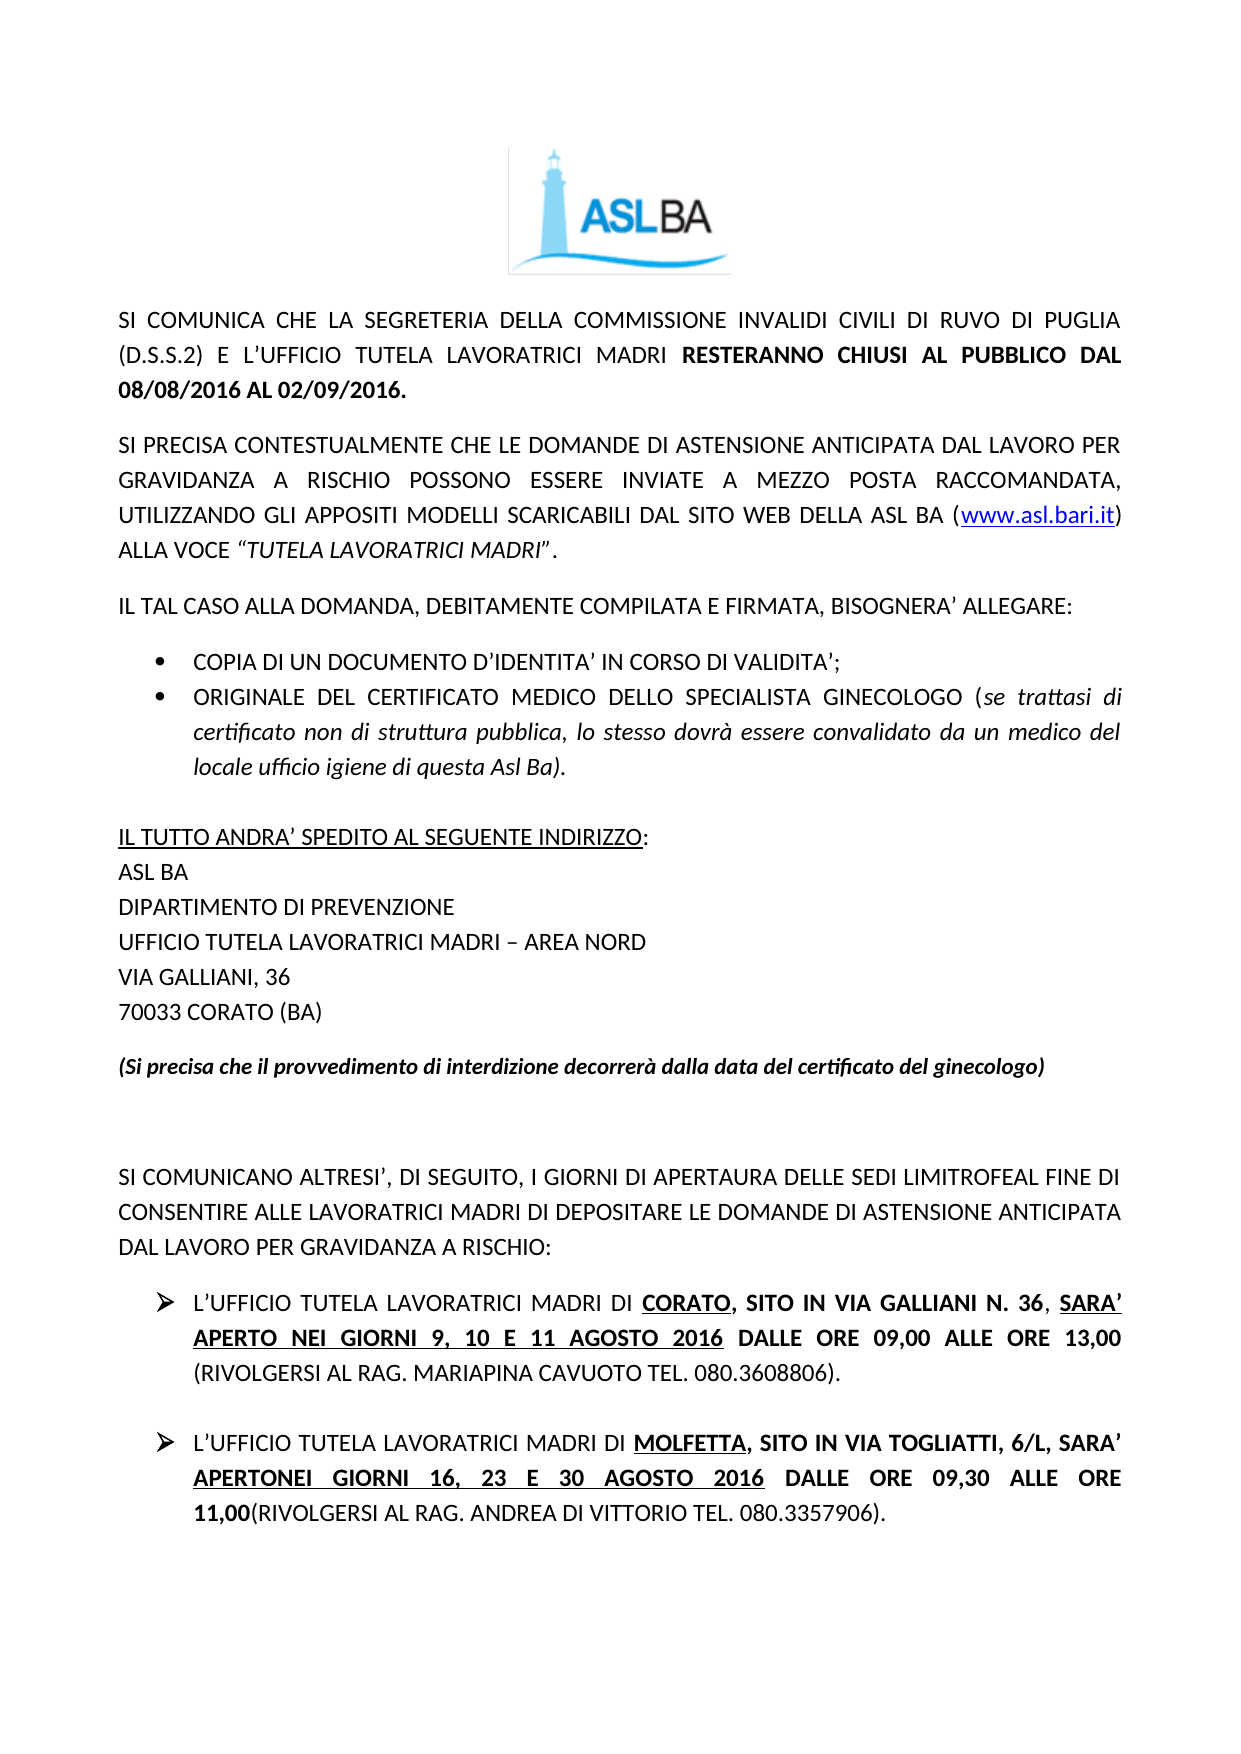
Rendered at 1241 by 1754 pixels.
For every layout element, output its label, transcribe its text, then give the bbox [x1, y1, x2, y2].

list DIPARTIMENTO DI PREVENZIONE [118, 891, 1122, 922]
text IL TAL CASO ALLA DOMANDA, DEBITAMENTE COMPILATA E FIRMATA, BISOGNERA’ ALLEGARE: [118, 590, 1122, 621]
list IL TUTTO ANDRA’ SPEDITO AL SEGUENTE INDIRIZZO: [118, 821, 1122, 852]
picture [507, 147, 733, 276]
list ORIGINALE DEL CERTIFICATO MEDICO DELLO SPECIALISTA GINECOLOGO (se trattasi di certificato non di struttura pubblica, lo stesso dovrà essere convalidato da un medico del locale ufficio igiene di questa Asl Ba). [156, 681, 1122, 782]
list ASL BA [118, 856, 1122, 887]
text (Si precisa che il provvedimento di interdizione decorrerà dalla data del certificato del ginecologo) [118, 1052, 1122, 1080]
list COPIA DI UN DOCUMENTO D’IDENTITA’ IN CORSO DI VALIDITA’; [156, 646, 1122, 677]
text SI PRECISA CONTESTUALMENTE CHE LE DOMANDE DI ASTENSIONE ANTICIPATA DAL LAVORO PER GRAVIDANZA A RISCHIO POSSONO ESSERE INVIATE A MEZZO POSTA RACCOMANDATA, UTILIZZANDO GLI APPOSITI MODELLI SCARICABILI DAL SITO WEB DELLA ASL BA (www.asl.bari.it) ALLA VOCE “TUTELA LAVORATRICI MADRI”. [118, 429, 1122, 565]
list UFFICIO TUTELA LAVORATRICI MADRI – AREA NORD [118, 926, 1122, 957]
text SI COMUNICA CHE LA SEGRETERIA DELLA COMMISSIONE INVALIDI CIVILI DI RUVO DI PUGLIA (D.S.S.2) E L’UFFICIO TUTELA LAVORATRICI MADRI RESTERANNO CHIUSI AL PUBBLICO DAL 08/08/2016 AL 02/09/2016. [118, 304, 1122, 404]
list L’UFFICIO TUTELA LAVORATRICI MADRI DI MOLFETTA, SITO IN VIA TOGLIATTI, 6/L, SARA’ APERTONEI GIORNI 16, 23 E 30 AGOSTO 2016 DALLE ORE 09,30 ALLE ORE 11,00(RIVOLGERSI AL RAG. ANDREA DI VITTORIO TEL. 080.3357906). [156, 1427, 1122, 1527]
list VIA GALLIANI, 36 [118, 961, 1122, 992]
list L’UFFICIO TUTELA LAVORATRICI MADRI DI CORATO, SITO IN VIA GALLIANI N. 36, SARA’ APERTO NEI GIORNI 9, 10 E 11 AGOSTO 2016 DALLE ORE 09,00 ALLE ORE 13,00 (RIVOLGERSI AL RAG. MARIAPINA CAVUOTO TEL. 080.3608806). [156, 1287, 1122, 1387]
list 70033 CORATO (BA) [118, 996, 1122, 1027]
text SI COMUNICANO ALTRESI’, DI SEGUITO, I GIORNI DI APERTAURA DELLE SEDI LIMITROFEAL FINE DI CONSENTIRE ALLE LAVORATRICI MADRI DI DEPOSITARE LE DOMANDE DI ASTENSIONE ANTICIPATA DAL LAVORO PER GRAVIDANZA A RISCHIO: [118, 1161, 1122, 1261]
